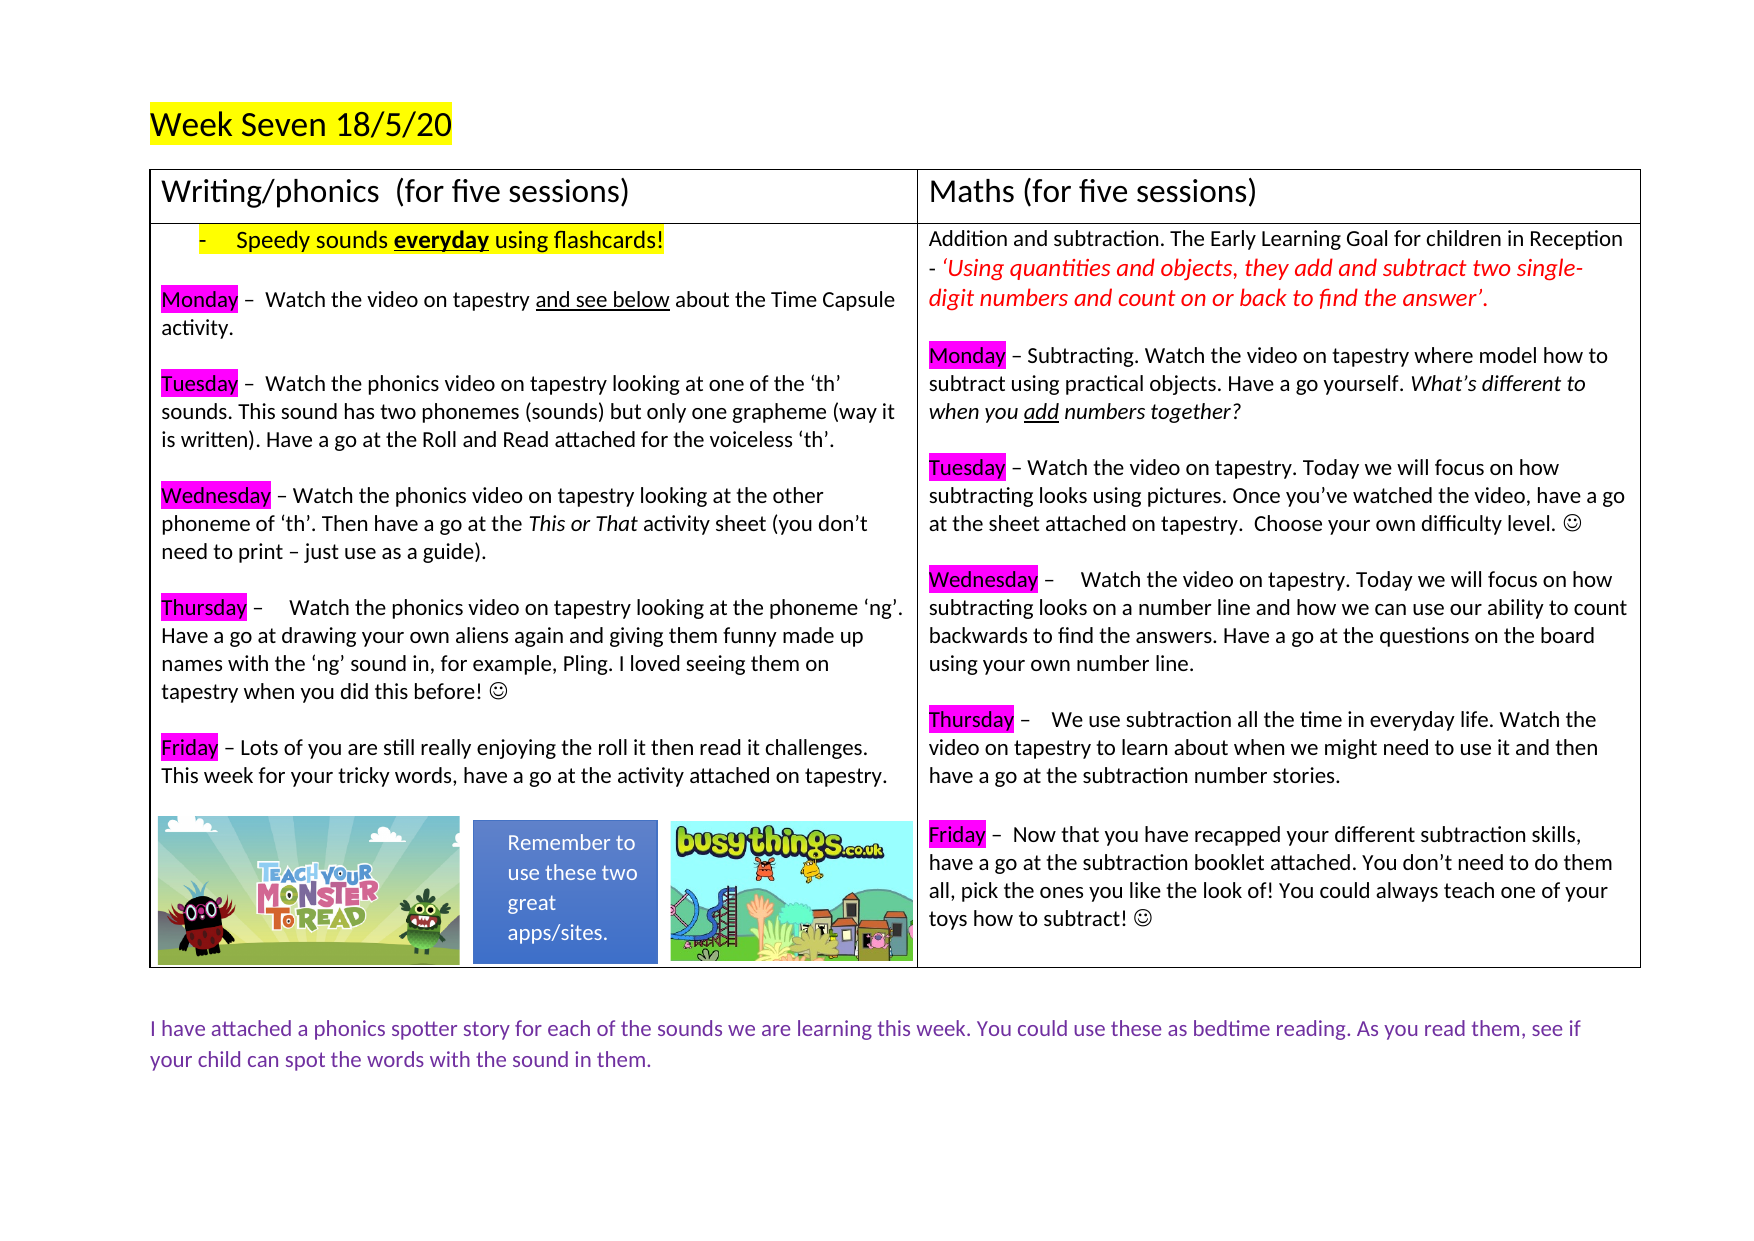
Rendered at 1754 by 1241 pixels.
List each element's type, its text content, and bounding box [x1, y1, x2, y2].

table_cell Speedy sounds everyday using flashcards! Monday – Watch the video on tapestry and see below about the Time Capsule activity. Tuesday – Watch the phonics video on tapestry looking at one of the ‘th’ sounds. This sound has two phonemes (sounds) but only one grapheme (way it is written). Have a go at the Roll and Read attached for the voiceless ‘th’. Wednesday – Watch the phonics video on tapestry looking at the other phoneme of ‘th’. Then have a go at the This or That activity sheet (you don’t need to print – just use as a guide). Thursday – Watch the phonics video on tapestry looking at the phoneme ‘ng’. Have a go at drawing your own aliens again and giving them funny made up names with the ‘ng’ sound in, for example, Pling. I loved seeing them on tapestry when you did this before! Friday – Lots of you are still really enjoying the roll it then read it challenges. This week for your tricky words, have a go at the activity attached on tapestry. [151, 224, 917, 967]
picture [156, 816, 460, 964]
table_cell Addition and subtraction. The Early Learning Goal for children in Reception - ‘Using quantities and objects, they add and subtract two single-digit numbers and count on or back to find the answer’. Monday – Subtracting. Watch the video on tapestry where model how to subtract using practical objects. Have a go yourself. What’s different to when you add numbers together? Tuesday – Watch the video on tapestry. Today we will focus on how subtracting looks using pictures. Once you’ve watched the video, have a go at the sheet attached on tapestry. Choose your own difficulty level. Wednesday – Watch the video on tapestry. Today we will focus on how subtracting looks on a number line and how we can use our ability to count backwards to find the answers. Have a go at the questions on the board using your own number line. Thursday – We use subtraction all the time in everyday life. Watch the video on tapestry to learn about when we might need to use it and then have a go at the subtraction number stories. Friday – Now that you have recapped your different subtraction skills, have a go at the subtraction booklet attached. You don’t need to do them all, pick the ones you like the look of! You could always teach one of your toys how to subtract! [918, 224, 1640, 967]
table_header Maths (for five sessions) [918, 170, 1640, 223]
picture [669, 821, 913, 960]
table_header Writing/phonics (for five sessions) [151, 170, 917, 223]
text I have attached a phonics spotter story for each of the sounds we are learning this week. You could use these as bedtime reading. As you read them, see if your child can spot the words with the sound in them. [150, 1014, 1604, 1073]
